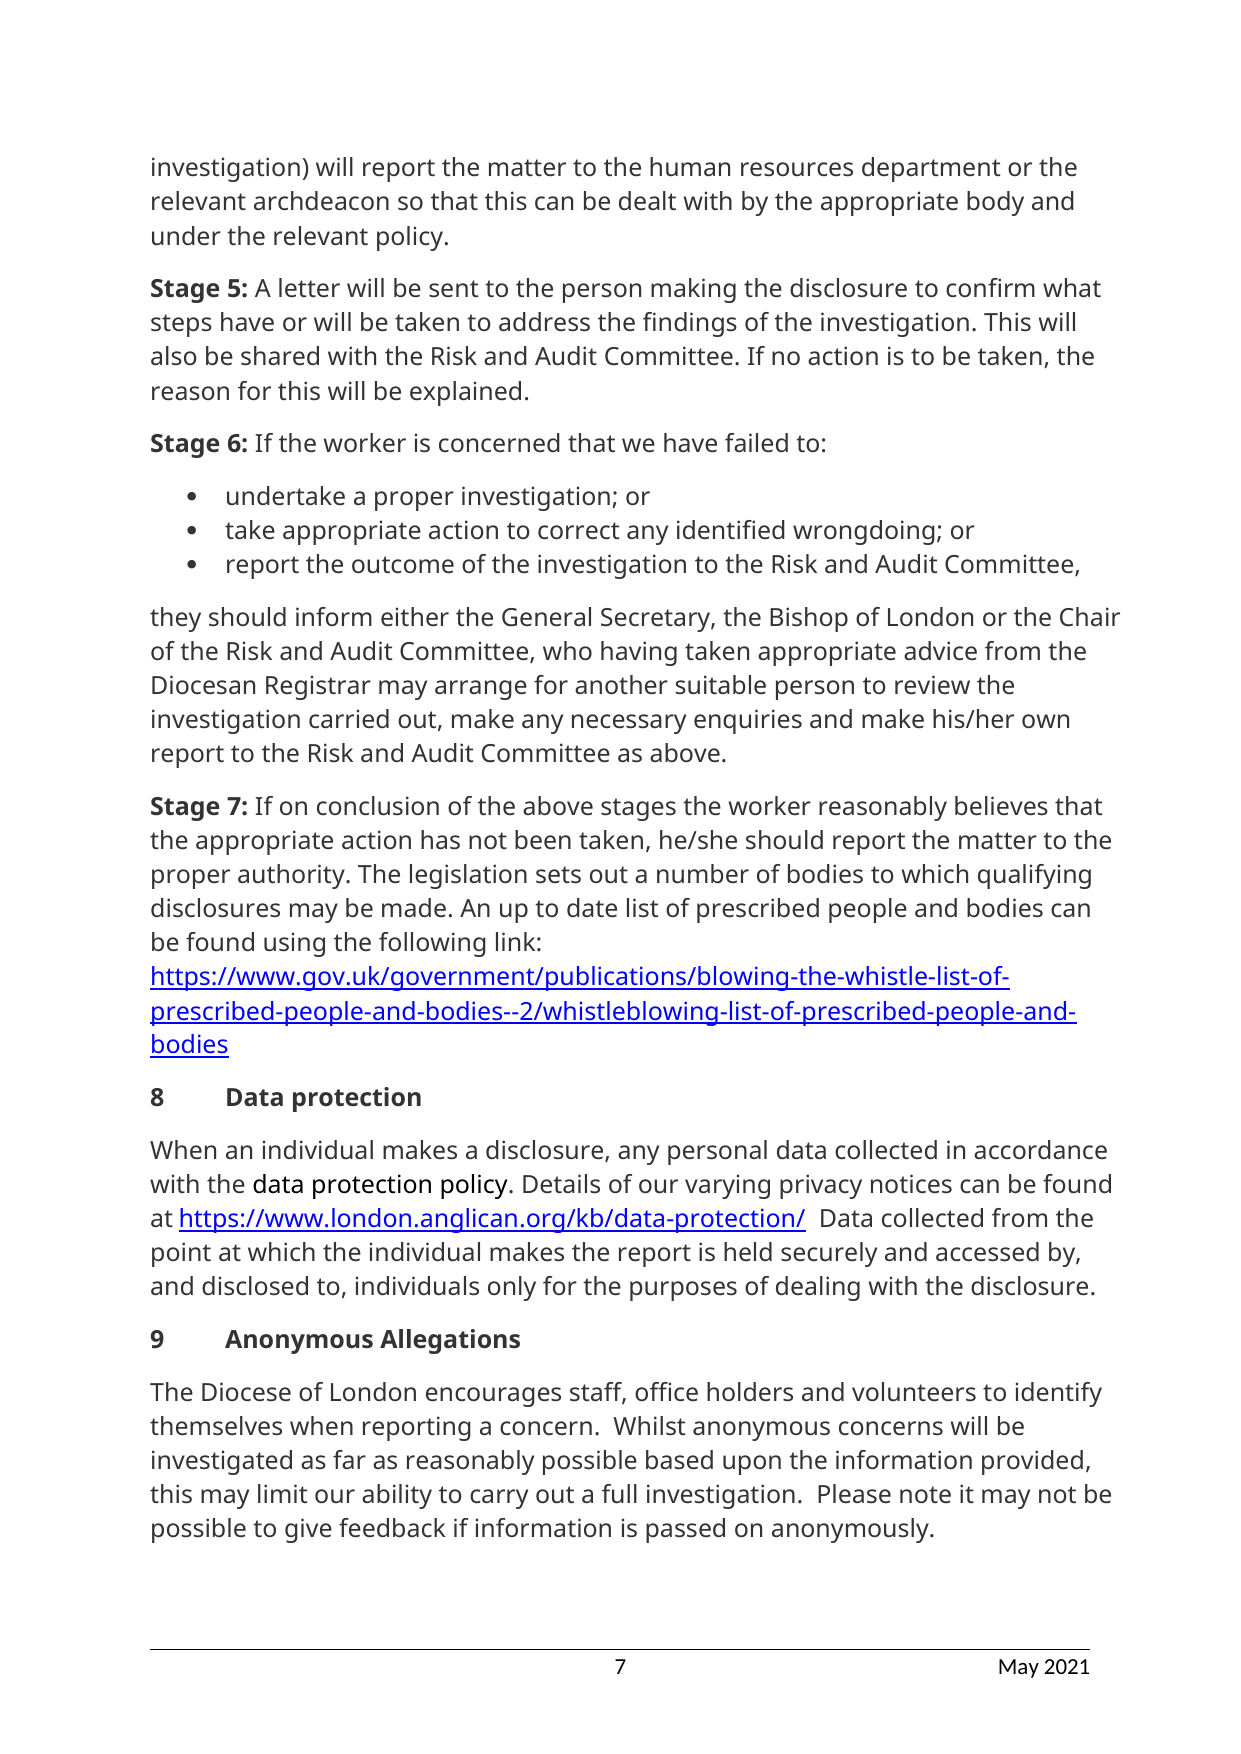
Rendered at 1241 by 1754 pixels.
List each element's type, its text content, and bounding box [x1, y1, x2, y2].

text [150, 150, 1124, 252]
text Stage 6: If the worker is concerned that we have failed to: [150, 426, 1124, 460]
text The Diocese of London encourages staff, office holders and volunteers to identify themselves when reporting a concern. Whilst anonymous concerns will be investigated as far as reasonably possible based upon the information provided, this may limit our ability to carry out a full investigation. Please note it may not be possible to give feedback if information is passed on anonymously. [150, 1375, 1124, 1545]
text they should inform either the General Secretary, the Bishop of London or the Chair of the Risk and Audit Committee, who having taken appropriate advice from the Diocesan Registrar may arrange for another suitable person to review the investigation carried out, make any necessary enquiries and make his/her own report to the Risk and Audit Committee as above. [150, 600, 1124, 770]
list take appropriate action to correct any identified wrongdoing; or [187, 513, 1124, 547]
text Stage 7: If on conclusion of the above stages the worker reasonably believes that the appropriate action has not been taken, he/she should report the matter to the proper authority. The legislation sets out a number of bodies to which qualifying disclosures may be made. An up to date list of prescribed people and bodies can be found using the following link: https://www.gov.uk/government/publications/blowing-the-whistle-list-of-prescribed-people-and-bodies--2/whistleblowing-list-of-prescribed-people-and-bodies [150, 789, 1124, 1061]
text Stage 5: A letter will be sent to the person making the disclosure to confirm what steps have or will be taken to address the findings of the investigation. This will also be shared with the Risk and Audit Committee. If no action is to be taken, the reason for this will be explained. [150, 271, 1124, 407]
list report the outcome of the investigation to the Risk and Audit Committee, [187, 547, 1124, 581]
text 8 Data protection [150, 1080, 1124, 1114]
text When an individual makes a disclosure, any personal data collected in accordance with the data protection policy. Details of our varying privacy notices can be found at https://www.london.anglican.org/kb/data-protection/ Data collected from the point at which the individual makes the report is held securely and accessed by, and disclosed to, individuals only for the purposes of dealing with the disclosure. [150, 1133, 1124, 1303]
text 9 Anonymous Allegations [150, 1322, 1124, 1356]
list undertake a proper investigation; or [187, 479, 1124, 513]
